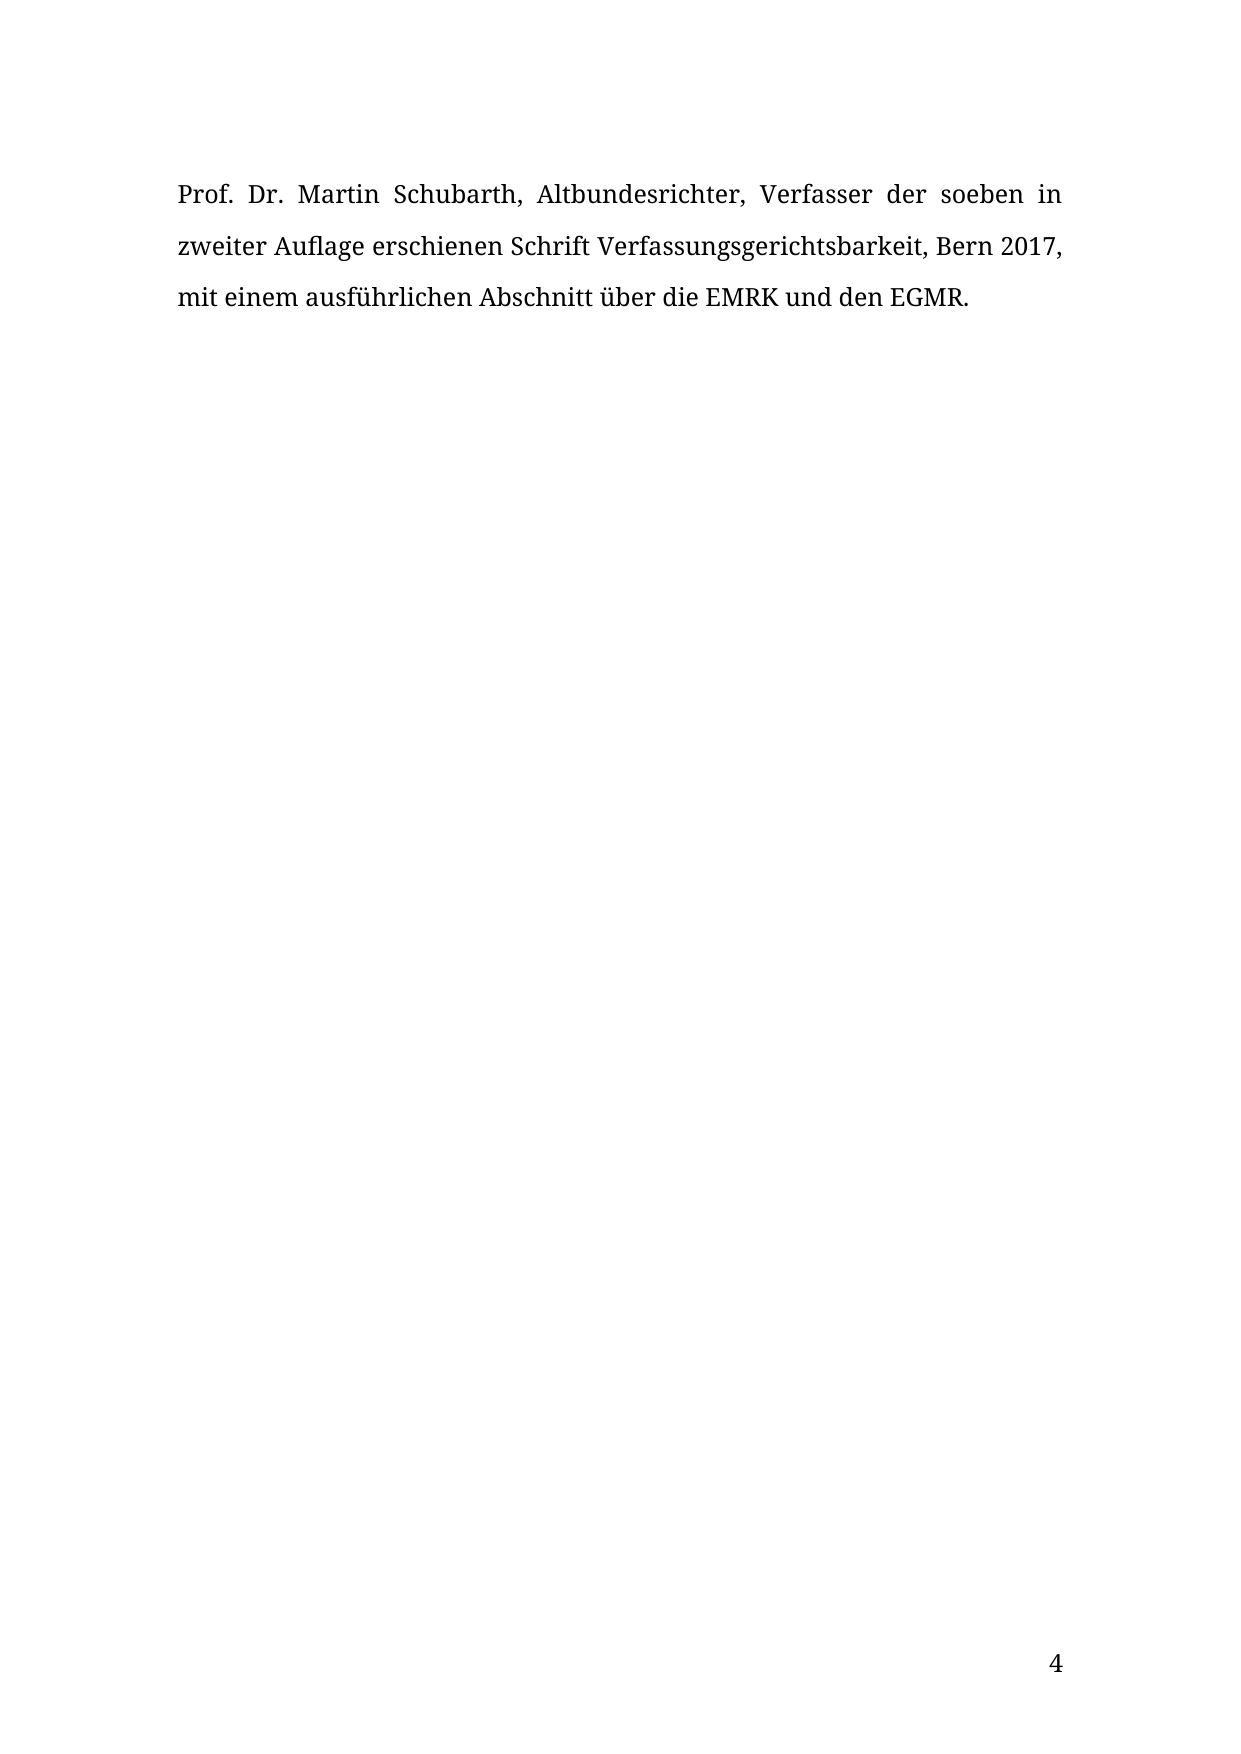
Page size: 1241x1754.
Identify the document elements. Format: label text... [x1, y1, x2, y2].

text Prof. Dr. Martin Schubarth, Altbundesrichter, Verfasser der soeben in zweiter Auflage erschienen Schrift Verfassungsgerichtsbarkeit, Bern 2017, mit einem ausführlichen Abschnitt über die EMRK und den EGMR. [177, 177, 1063, 313]
